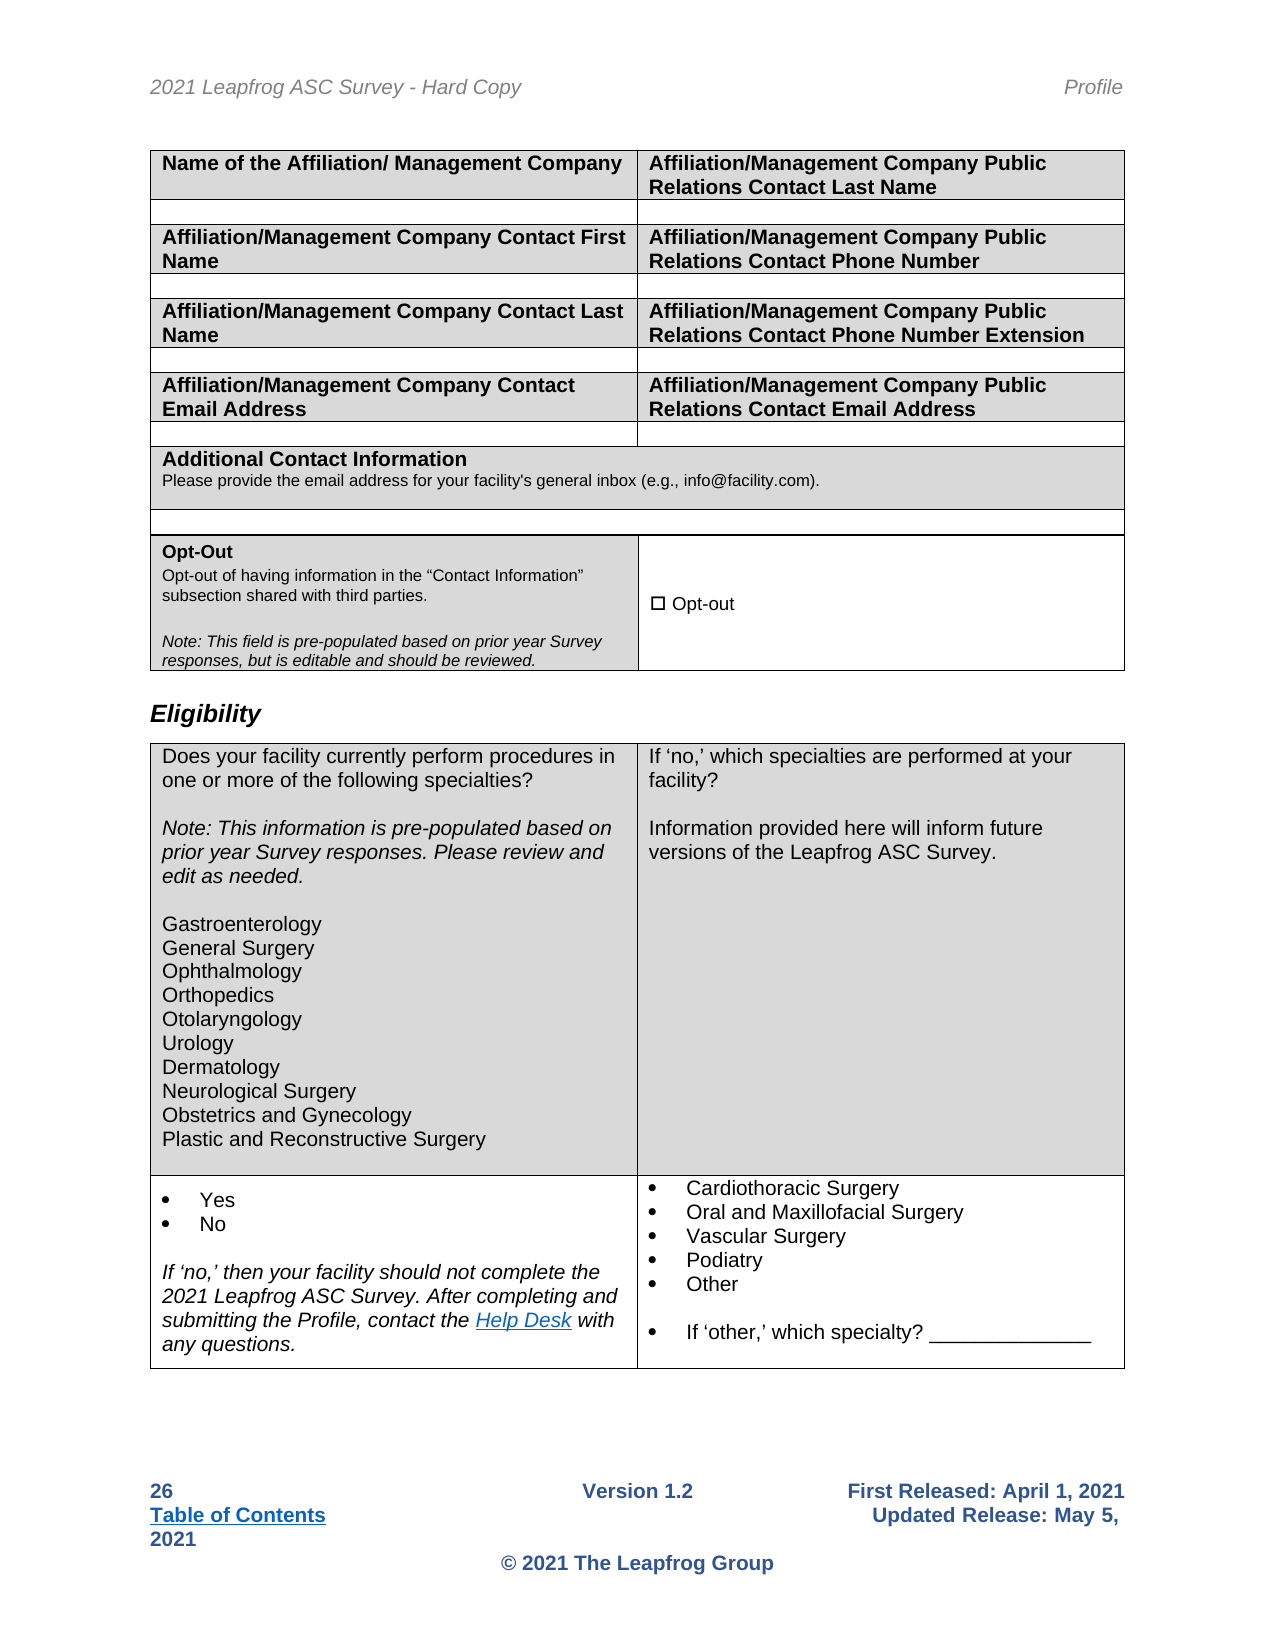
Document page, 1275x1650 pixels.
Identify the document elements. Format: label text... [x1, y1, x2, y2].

table_cell Affiliation/Management Company Public Relations Contact Phone Number [638, 225, 1124, 273]
table_cell Yes No If ‘no,’ then your facility should not complete the 2021 Leapfrog ASC Survey. After completing and submitting the Profile, contact the Help Desk with any questions. [151, 1176, 637, 1368]
table_cell Affiliation/Management Company Public Relations Contact Phone Number Extension [638, 299, 1124, 347]
subtitle Eligibility [150, 699, 1125, 728]
table_cell Affiliation/Management Company Public Relations Contact Email Address [638, 373, 1124, 421]
table_cell [638, 348, 1124, 372]
table_header Does your facility currently perform procedures in one or more of the following specialties? Note: This information is pre-populated based on prior year Survey responses. Please review and edit as needed. Gastroenterology General Surgery Ophthalmology Orthopedics Otolaryngology Urology Dermatology Neurological Surgery Obstetrics and Gynecology Plastic and Reconstructive Surgery [151, 744, 637, 1175]
table_cell [638, 200, 1124, 224]
table_header Opt-Out Opt-out of having information in the “Contact Information” subsection shared with third parties. Note: This field is pre-populated based on prior year Survey responses, but is editable and should be reviewed. [151, 536, 638, 670]
table_cell Affiliation/Management Company Contact Email Address [151, 373, 637, 421]
table_cell Affiliation/Management Company Contact Last Name [151, 299, 637, 347]
table_cell Affiliation/Management Company Public Relations Contact Last Name [638, 151, 1124, 199]
table_cell Name of the Affiliation/ Management Company [151, 151, 637, 199]
table_cell Affiliation/Management Company Contact First Name [151, 225, 637, 273]
table_cell [638, 422, 1124, 446]
table_cell [638, 274, 1124, 298]
table_cell Cardiothoracic Surgery Oral and Maxillofacial Surgery Vascular Surgery Podiatry Other If ‘other,’ which specialty? ______________ [638, 1176, 1124, 1368]
table_cell [151, 422, 637, 446]
table_cell [151, 510, 1124, 534]
table_cell [151, 348, 637, 372]
table_header If ‘no,’ which specialties are performed at your facility? Information provided here will inform future versions of the Leapfrog ASC Survey. [638, 744, 1124, 1175]
table_cell [151, 200, 637, 224]
table_cell Additional Contact Information Please provide the email address for your facility's general inbox (e.g., info@facility.com). [151, 447, 1124, 509]
table_header Opt-out [639, 536, 1124, 670]
table_cell [151, 274, 637, 298]
